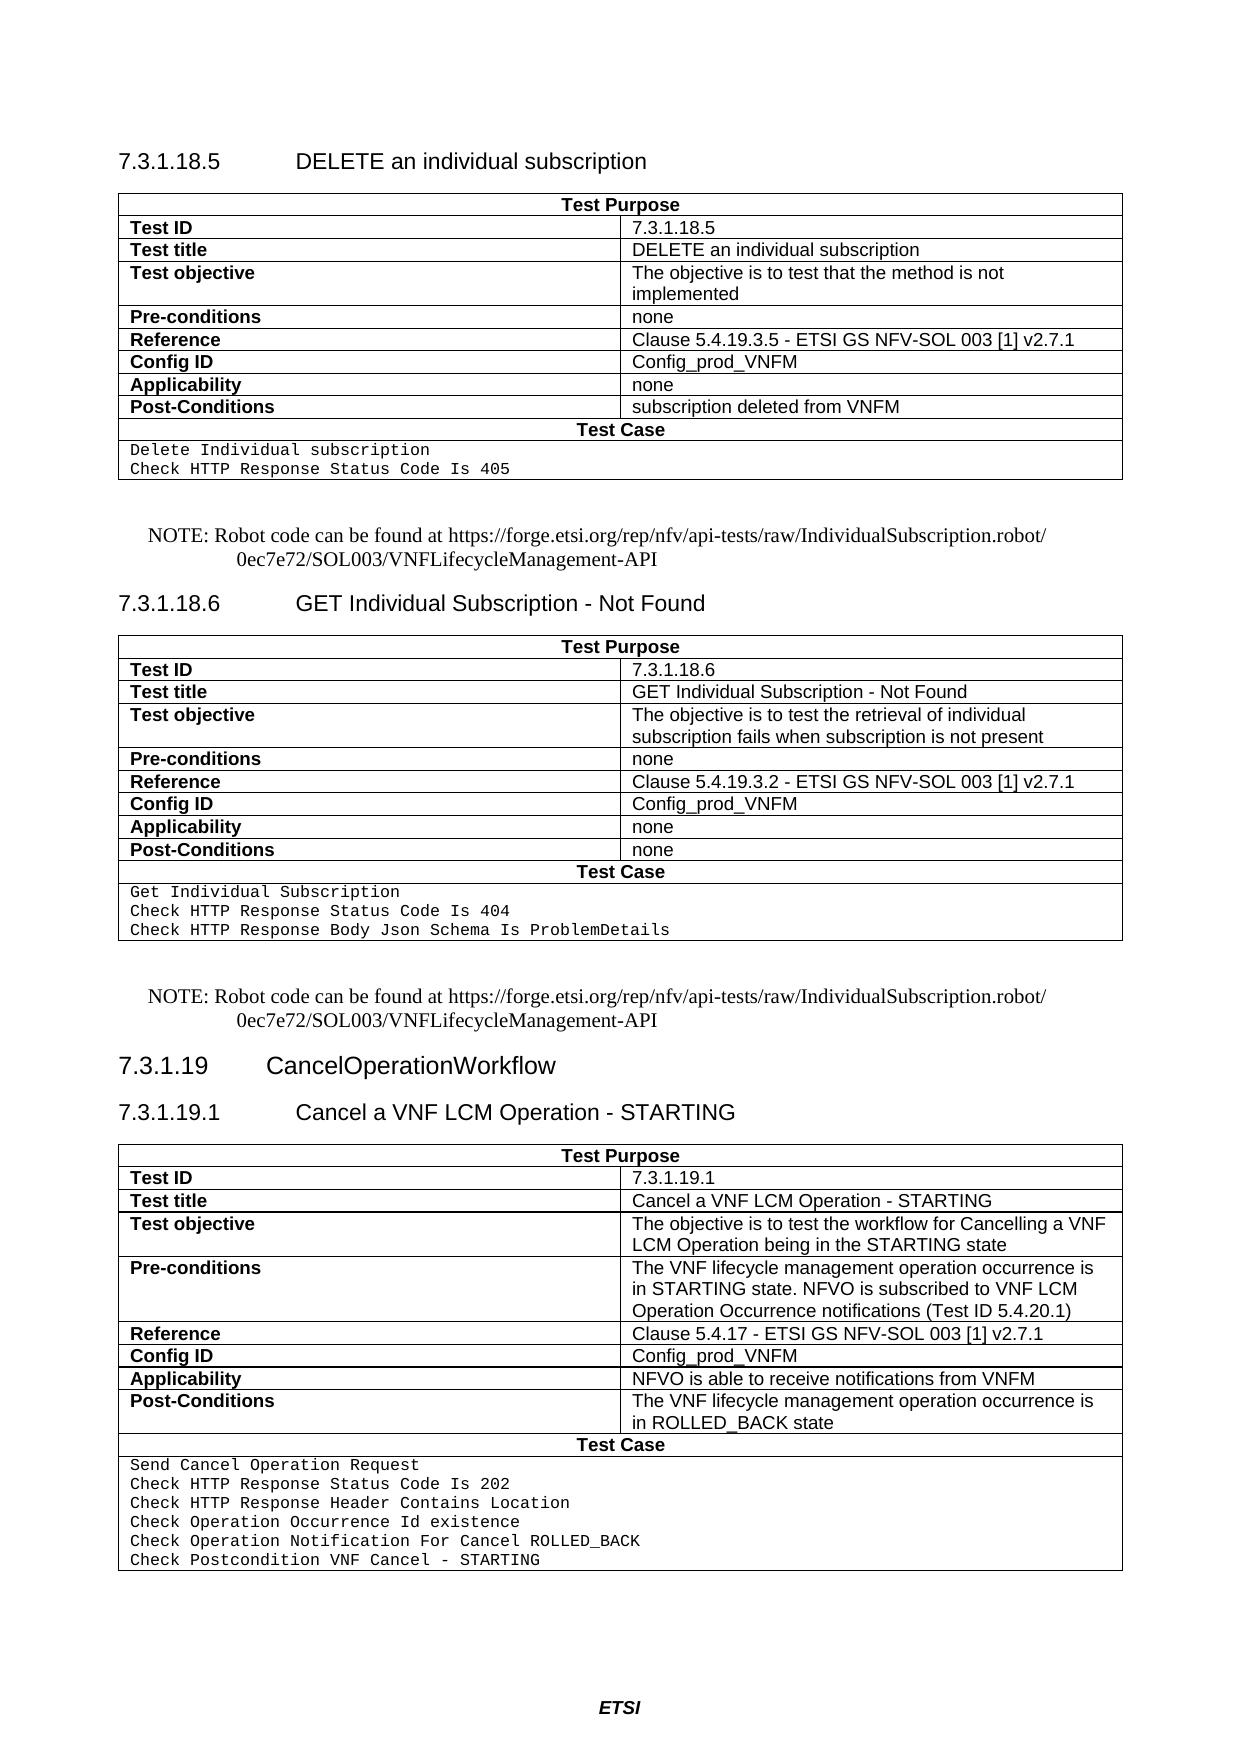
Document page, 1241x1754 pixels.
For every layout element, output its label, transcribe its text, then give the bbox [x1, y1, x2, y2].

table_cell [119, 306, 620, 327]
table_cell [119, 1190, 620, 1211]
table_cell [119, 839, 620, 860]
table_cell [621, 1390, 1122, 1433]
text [148, 523, 1122, 571]
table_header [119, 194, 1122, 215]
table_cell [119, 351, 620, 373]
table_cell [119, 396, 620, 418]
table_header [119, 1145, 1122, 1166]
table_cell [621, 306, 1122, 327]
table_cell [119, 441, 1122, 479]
subtitle 7.3.1.18.6 GET Individual Subscription - Not Found [118, 590, 1122, 616]
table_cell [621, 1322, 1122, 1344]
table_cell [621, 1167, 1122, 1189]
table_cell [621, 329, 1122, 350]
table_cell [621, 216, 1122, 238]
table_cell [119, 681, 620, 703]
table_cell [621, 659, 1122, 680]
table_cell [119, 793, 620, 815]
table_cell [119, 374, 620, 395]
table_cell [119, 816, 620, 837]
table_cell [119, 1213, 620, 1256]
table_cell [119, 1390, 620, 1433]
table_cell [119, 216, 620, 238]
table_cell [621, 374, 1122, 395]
text NOTE: Robot code can be found at https://forge.etsi.org/rep/nfv/api-tests/raw/IndividualSubscription.robot/0ec7e72/SOL003/VNFLifecycleManagement-API [148, 984, 1122, 1032]
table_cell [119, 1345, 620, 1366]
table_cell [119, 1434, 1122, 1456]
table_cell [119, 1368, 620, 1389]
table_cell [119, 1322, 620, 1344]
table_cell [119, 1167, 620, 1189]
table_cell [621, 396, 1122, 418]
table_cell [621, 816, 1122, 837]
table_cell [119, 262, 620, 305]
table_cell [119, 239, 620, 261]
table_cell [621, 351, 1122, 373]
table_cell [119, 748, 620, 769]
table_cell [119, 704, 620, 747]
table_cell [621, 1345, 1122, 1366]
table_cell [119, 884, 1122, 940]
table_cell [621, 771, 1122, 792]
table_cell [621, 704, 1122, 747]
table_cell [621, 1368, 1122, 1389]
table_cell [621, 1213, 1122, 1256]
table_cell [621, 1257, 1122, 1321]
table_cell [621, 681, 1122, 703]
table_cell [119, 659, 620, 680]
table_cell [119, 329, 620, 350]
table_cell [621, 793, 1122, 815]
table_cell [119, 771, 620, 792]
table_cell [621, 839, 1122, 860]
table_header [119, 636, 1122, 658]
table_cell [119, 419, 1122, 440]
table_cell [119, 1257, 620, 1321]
subtitle 7.3.1.19 CancelOperationWorkflow [118, 1051, 1122, 1080]
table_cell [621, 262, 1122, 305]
subtitle 7.3.1.19.1 Cancel a VNF LCM Operation - STARTING [118, 1098, 1122, 1125]
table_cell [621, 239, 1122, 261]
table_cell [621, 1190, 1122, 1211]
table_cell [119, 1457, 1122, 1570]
subtitle 7.3.1.18.5 DELETE an individual subscription [118, 148, 1122, 174]
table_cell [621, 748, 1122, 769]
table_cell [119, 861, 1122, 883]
